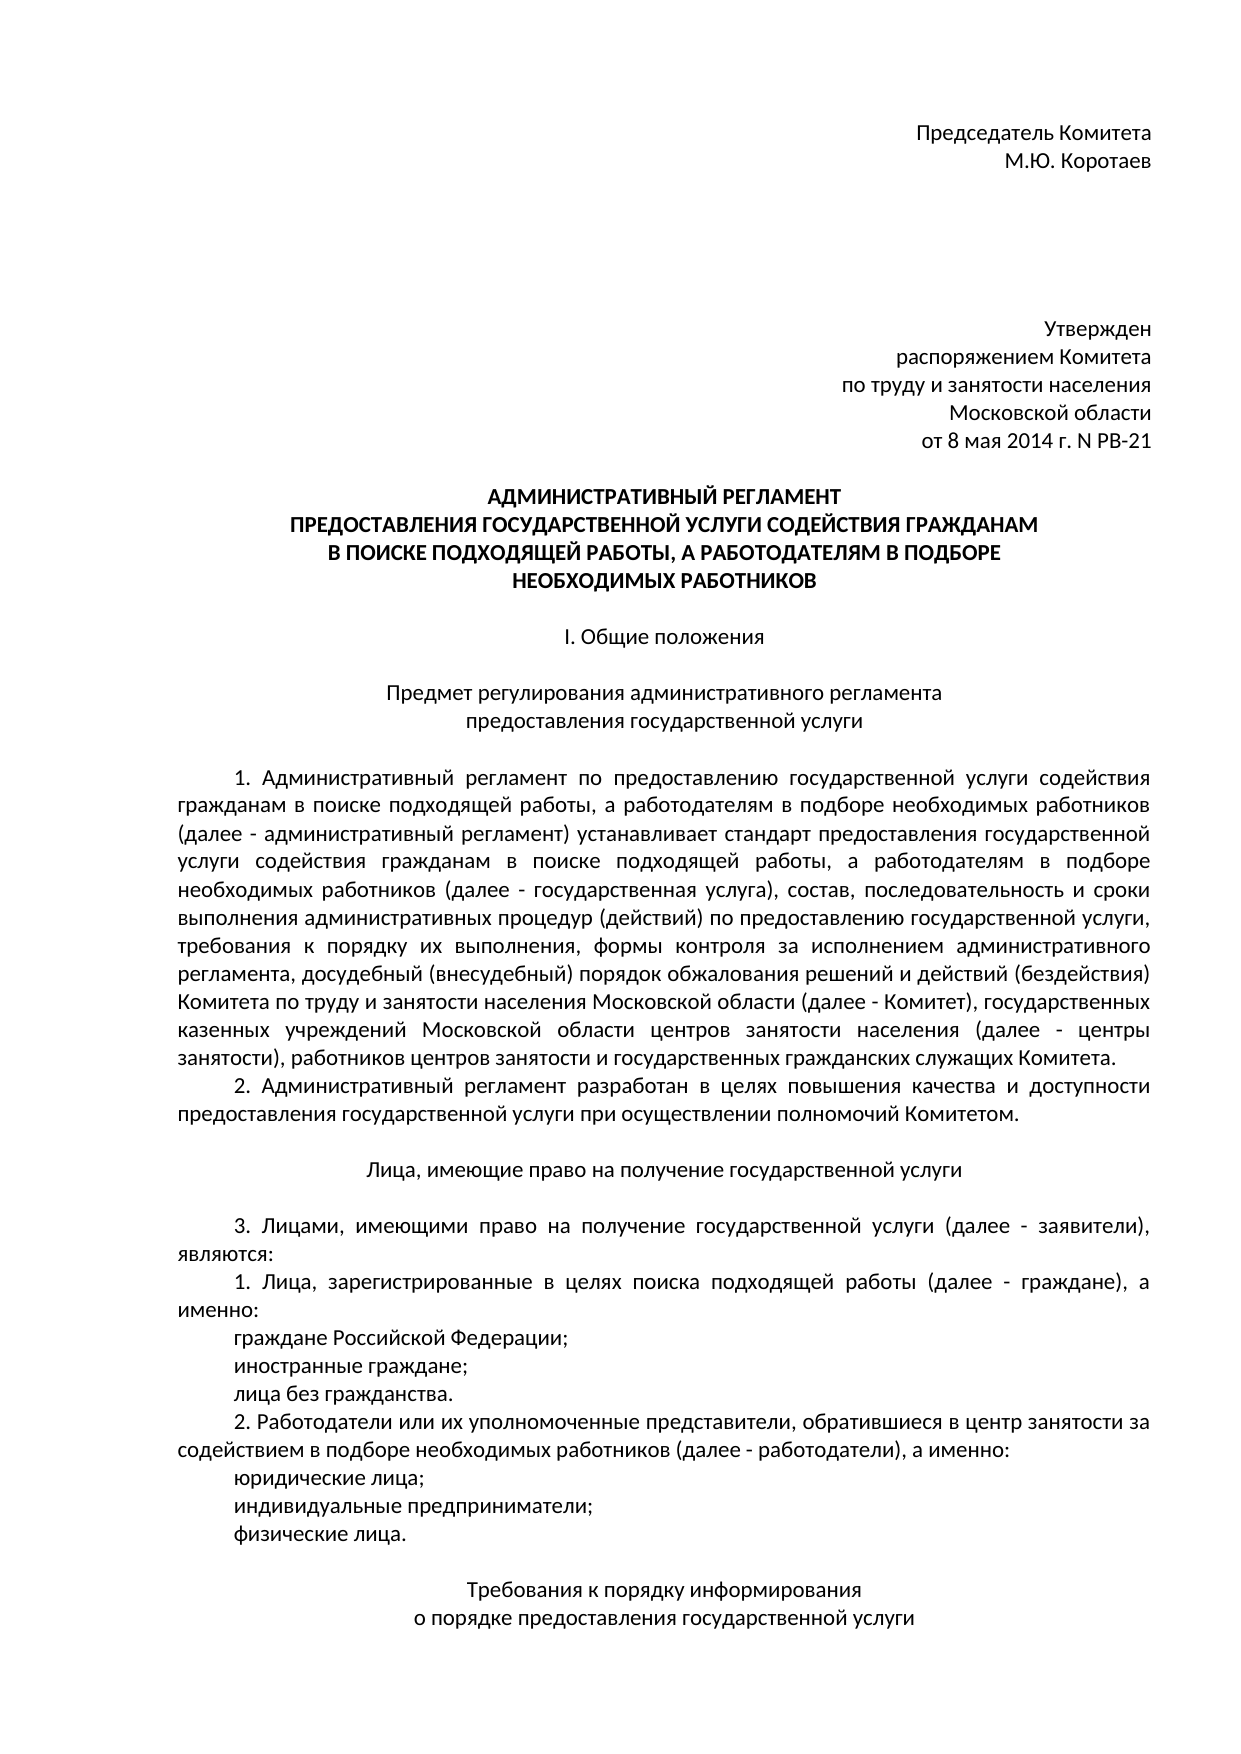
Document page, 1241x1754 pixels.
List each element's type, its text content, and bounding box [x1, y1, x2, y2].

text Предмет регулирования административного регламента [177, 678, 1152, 707]
text Московской области [177, 398, 1152, 426]
text индивидуальные предприниматели; [177, 1491, 1152, 1519]
text от 8 мая 2014 г. N РВ-21 [177, 426, 1152, 454]
text НЕОБХОДИМЫХ РАБОТНИКОВ [177, 566, 1152, 594]
text 2. Работодатели или их уполномоченные представители, обратившиеся в центр занятости за содействием в подборе необходимых работников (далее - работодатели), а именно: [177, 1407, 1152, 1463]
text 3. Лицами, имеющими право на получение государственной услуги (далее - заявители), являются: [177, 1211, 1152, 1267]
text Председатель Комитета [177, 118, 1152, 146]
text 2. Административный регламент разработан в целях повышения качества и доступности предоставления государственной услуги при осуществлении полномочий Комитетом. [177, 1071, 1152, 1127]
text 1. Административный регламент по предоставлению государственной услуги содействия гражданам в поиске подходящей работы, а работодателям в подборе необходимых работников (далее - административный регламент) устанавливает стандарт предоставления государственной услуги содействия гражданам в поиске подходящей работы, а работодателям в подборе необходимых работников (далее - государственная услуга), состав, последовательность и сроки выполнения административных процедур (действий) по предоставлению государственной услуги, требования к порядку их выполнения, формы контроля за исполнением административного регламента, досудебный (внесудебный) порядок обжалования решений и действий (бездействия) Комитета по труду и занятости населения Московской области (далее - Комитет), государственных казенных учреждений Московской области центров занятости населения (далее - центры занятости), работников центров занятости и государственных гражданских служащих Комитета. [177, 763, 1152, 1071]
text Утвержден [177, 314, 1152, 342]
text АДМИНИСТРАТИВНЫЙ РЕГЛАМЕНТ [177, 482, 1152, 510]
text распоряжением Комитета [177, 342, 1152, 370]
text ПРЕДОСТАВЛЕНИЯ ГОСУДАРСТВЕННОЙ УСЛУГИ СОДЕЙСТВИЯ ГРАЖДАНАМ [177, 510, 1152, 538]
text М.Ю. Коротаев [177, 146, 1152, 174]
text граждане Российской Федерации; [177, 1323, 1152, 1351]
text I. Общие положения [177, 622, 1152, 651]
text В ПОИСКЕ ПОДХОДЯЩЕЙ РАБОТЫ, А РАБОТОДАТЕЛЯМ В ПОДБОРЕ [177, 538, 1152, 566]
text лица без гражданства. [177, 1379, 1152, 1407]
text Требования к порядку информирования [177, 1575, 1152, 1603]
text о порядке предоставления государственной услуги [177, 1603, 1152, 1631]
text предоставления государственной услуги [177, 707, 1152, 734]
text по труду и занятости населения [177, 370, 1152, 398]
text Лица, имеющие право на получение государственной услуги [177, 1155, 1152, 1183]
text 1. Лица, зарегистрированные в целях поиска подходящей работы (далее - граждане), а именно: [177, 1267, 1152, 1323]
text иностранные граждане; [177, 1351, 1152, 1379]
text юридические лица; [177, 1463, 1152, 1491]
text физические лица. [177, 1519, 1152, 1547]
